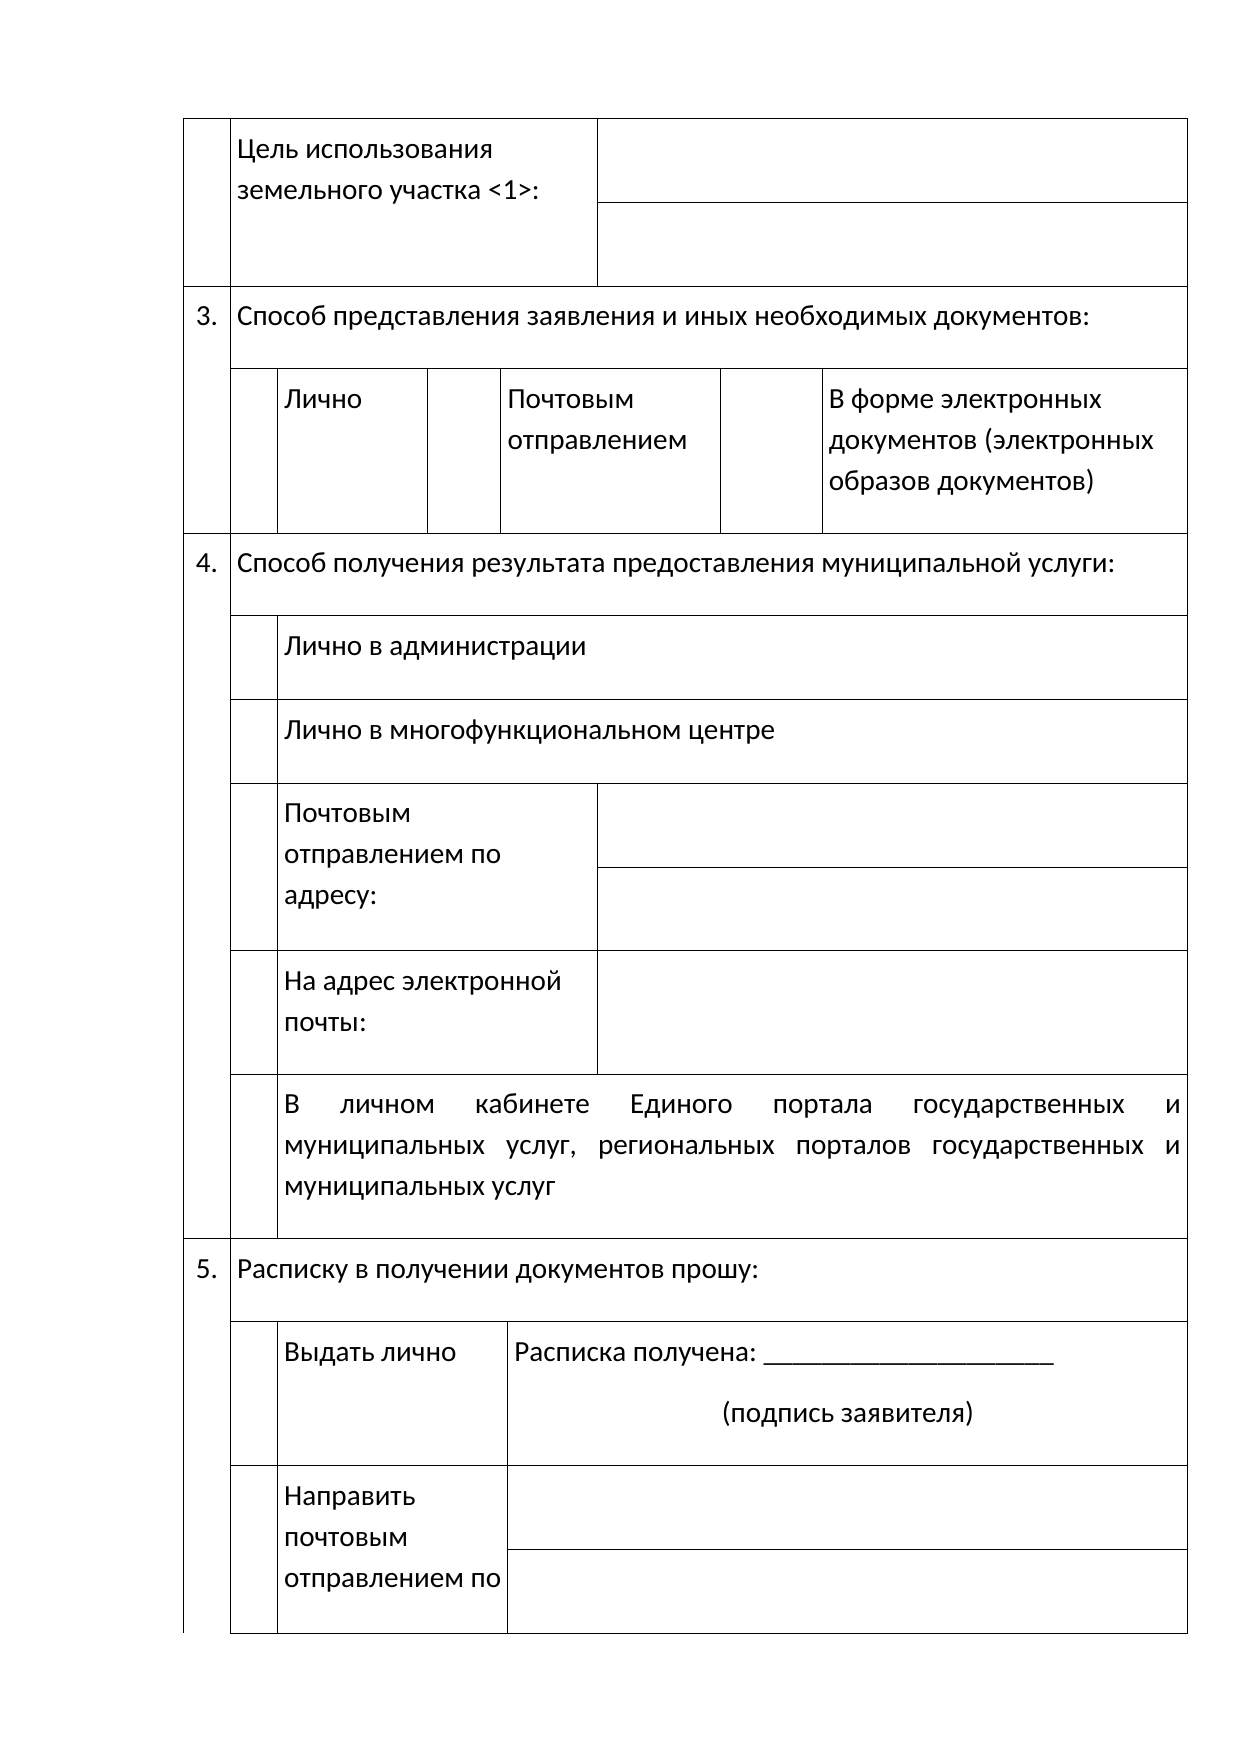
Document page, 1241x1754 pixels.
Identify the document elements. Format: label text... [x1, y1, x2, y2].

table_cell [231, 700, 277, 783]
table_cell Почтовым отправлением по адресу: [278, 784, 597, 950]
table_cell Способ представления заявления и иных необходимых документов: [231, 287, 1187, 368]
table_cell В личном кабинете Единого портала государственных и муниципальных услуг, региональных порталов государственных и муниципальных услуг [278, 1075, 1187, 1238]
table_cell [598, 868, 1187, 950]
table_cell Лично [278, 369, 427, 533]
table_cell [508, 1550, 1187, 1633]
table_cell 3. [184, 287, 230, 533]
table_cell Направить почтовым отправлением по адресу: [278, 1466, 507, 1633]
table_cell Лично в администрации [278, 616, 1187, 699]
table_cell [721, 369, 822, 533]
table_cell В форме электронных документов (электронных образов документов) [823, 369, 1187, 533]
table_cell [598, 951, 1187, 1074]
table_cell [231, 951, 277, 1074]
table_cell 4. [184, 534, 230, 1238]
table_cell Выдать лично [278, 1322, 507, 1465]
table_cell Лично в многофункциональном центре [278, 700, 1187, 783]
table_cell [598, 119, 1187, 202]
table_cell [428, 369, 500, 533]
table_cell [508, 1466, 1187, 1549]
table_cell [231, 1466, 277, 1633]
table_cell Расписка получена: ____________________ (подпись заявителя) [508, 1322, 1187, 1465]
table_cell Цель использования земельного участка <1>: [231, 119, 597, 286]
table_cell Способ получения результата предоставления муниципальной услуги: [231, 534, 1187, 615]
table_cell 5. [184, 1239, 230, 1633]
table_cell [598, 203, 1187, 286]
table_cell Расписку в получении документов прошу: [231, 1239, 1187, 1321]
table_cell [231, 616, 277, 699]
table_cell Почтовым отправлением [501, 369, 720, 533]
table_cell [598, 784, 1187, 867]
table_cell [231, 1322, 277, 1465]
table_cell На адрес электронной почты: [278, 951, 597, 1074]
table_cell [231, 369, 277, 533]
table_cell [231, 1075, 277, 1238]
table_cell [231, 784, 277, 950]
